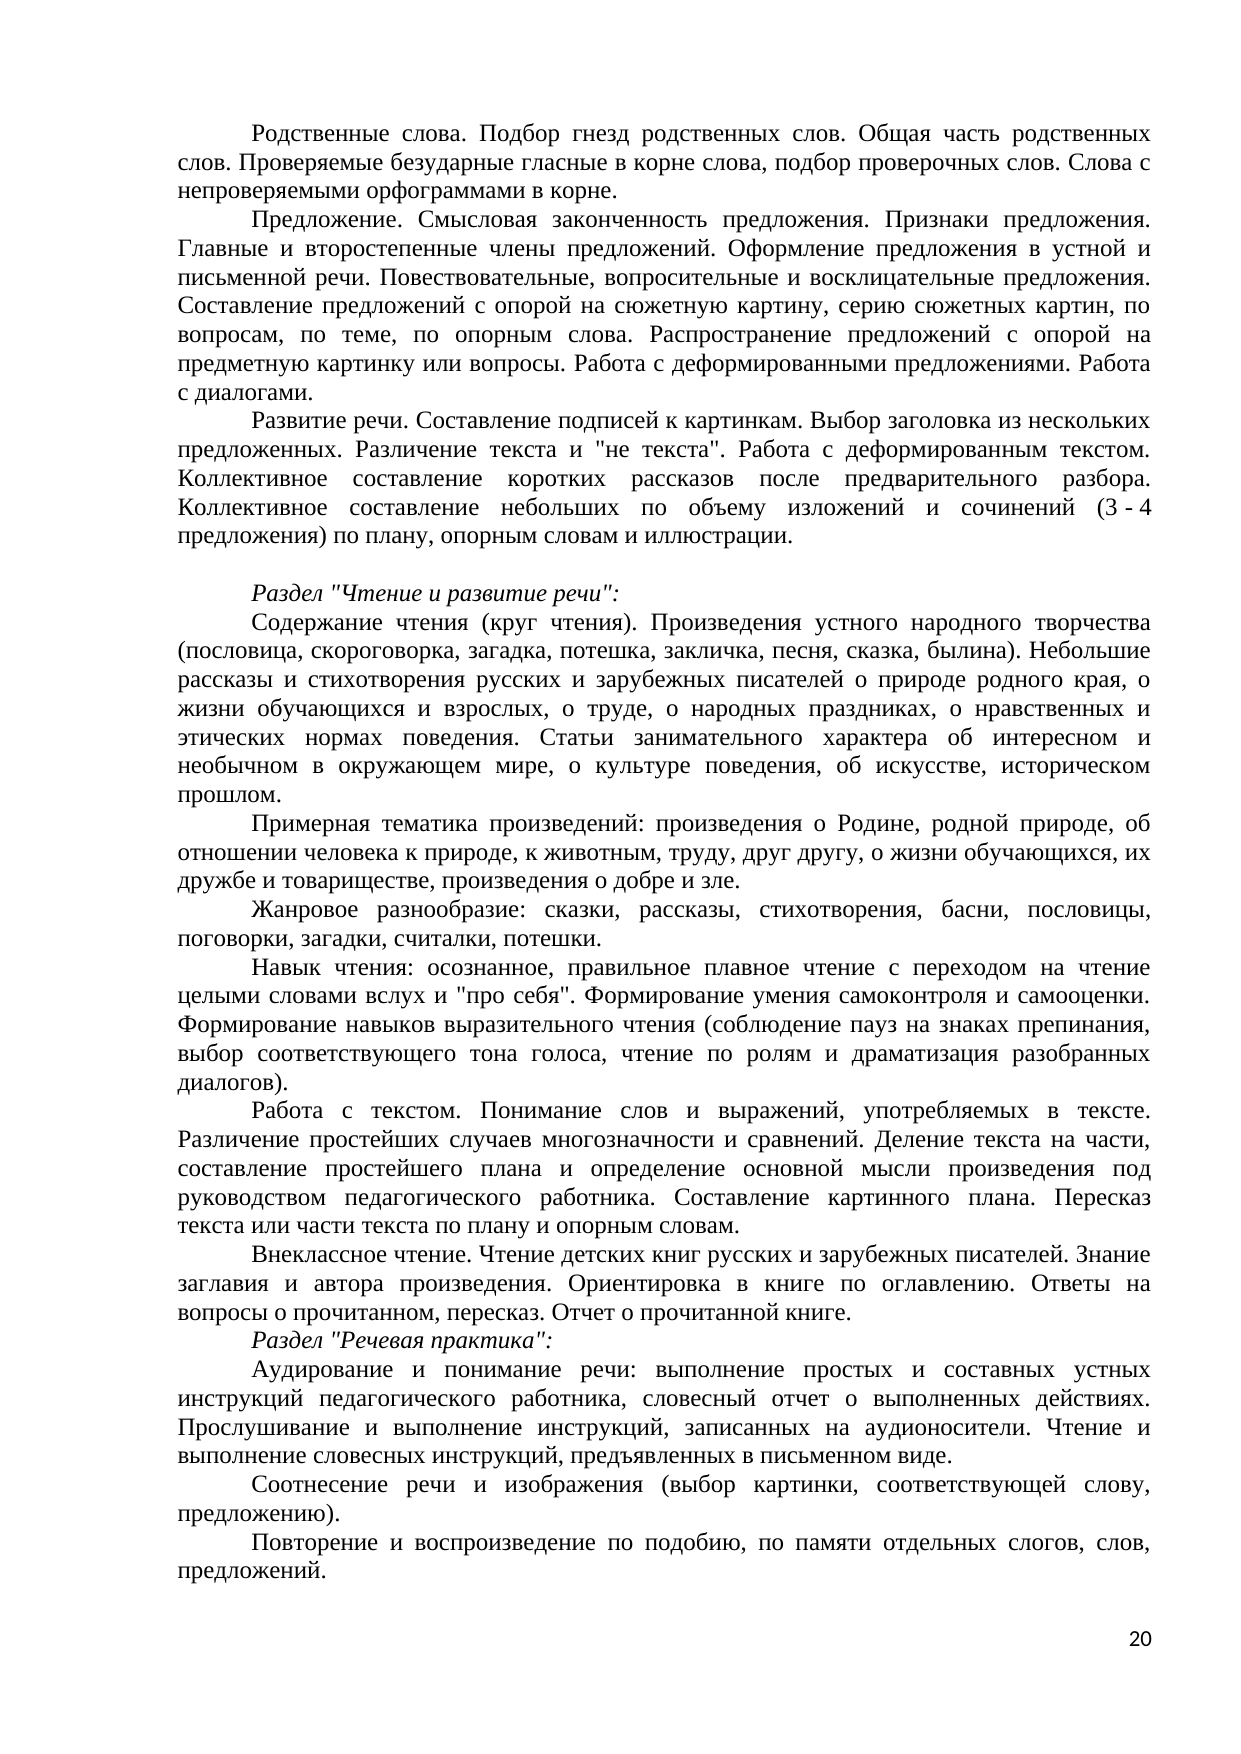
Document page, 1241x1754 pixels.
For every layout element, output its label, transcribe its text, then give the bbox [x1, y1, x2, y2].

text Развитие речи. Составление подписей к картинкам. Выбор заголовка из нескольких предложенных. Различение текста и "не текста". Работа с деформированным текстом. Коллективное составление коротких рассказов после предварительного разбора. Коллективное составление небольших по объему изложений и сочинений (3 - 4 предложения) по плану, опорным словам и иллюстрации. [177, 406, 1152, 549]
text Содержание чтения (круг чтения). Произведения устного народного творчества (пословица, скороговорка, загадка, потешка, закличка, песня, сказка, былина). Небольшие рассказы и стихотворения русских и зарубежных писателей о природе родного края, о жизни обучающихся и взрослых, о труде, о народных праздниках, о нравственных и этических нормах поведения. Статьи занимательного характера об интересном и необычном в окружающем мире, о культуре поведения, об искусстве, историческом прошлом. [177, 607, 1152, 808]
text Работа с текстом. Понимание слов и выражений, употребляемых в тексте. Различение простейших случаев многозначности и сравнений. Деление текста на части, составление простейшего плана и определение основной мысли произведения под руководством педагогического работника. Составление картинного плана. Пересказ текста или части текста по плану и опорным словам. [177, 1096, 1152, 1239]
text Жанровое разнообразие: сказки, рассказы, стихотворения, басни, пословицы, поговорки, загадки, считалки, потешки. [177, 894, 1152, 952]
text Предложение. Смысловая законченность предложения. Признаки предложения. Главные и второстепенные члены предложений. Оформление предложения в устной и письменной речи. Повествовательные, вопросительные и восклицательные предложения. Составление предложений с опорой на сюжетную картину, серию сюжетных картин, по вопросам, по теме, по опорным слова. Распространение предложений с опорой на предметную картинку или вопросы. Работа с деформированными предложениями. Работа с диалогами. [177, 204, 1152, 406]
text Родственные слова. Подбор гнезд родственных слов. Общая часть родственных слов. Проверяемые безударные гласные в корне слова, подбор проверочных слов. Слова с непроверяемыми орфограммами в корне. [177, 118, 1152, 204]
text Раздел "Чтение и развитие речи": [177, 578, 1152, 607]
text Примерная тематика произведений: произведения о Родине, родной природе, об отношении человека к природе, к животным, труду, друг другу, о жизни обучающихся, их дружбе и товариществе, произведения о добре и зле. [177, 808, 1152, 894]
text Соотнесение речи и изображения (выбор картинки, соответствующей слову, предложению). [177, 1469, 1152, 1527]
text Внеклассное чтение. Чтение детских книг русских и зарубежных писателей. Знание заглавия и автора произведения. Ориентировка в книге по оглавлению. Ответы на вопросы о прочитанном, пересказ. Отчет о прочитанной книге. [177, 1239, 1152, 1326]
text Раздел "Речевая практика": [177, 1326, 1152, 1354]
text Повторение и воспроизведение по подобию, по памяти отдельных слогов, слов, предложений. [177, 1527, 1152, 1584]
text Навык чтения: осознанное, правильное плавное чтение с переходом на чтение целыми словами вслух и "про себя". Формирование умения самоконтроля и самооценки. Формирование навыков выразительного чтения (соблюдение пауз на знаках препинания, выбор соответствующего тона голоса, чтение по ролям и драматизация разобранных диалогов). [177, 952, 1152, 1096]
text Аудирование и понимание речи: выполнение простых и составных устных инструкций педагогического работника, словесный отчет о выполненных действиях. Прослушивание и выполнение инструкций, записанных на аудионосители. Чтение и выполнение словесных инструкций, предъявленных в письменном виде. [177, 1354, 1152, 1469]
